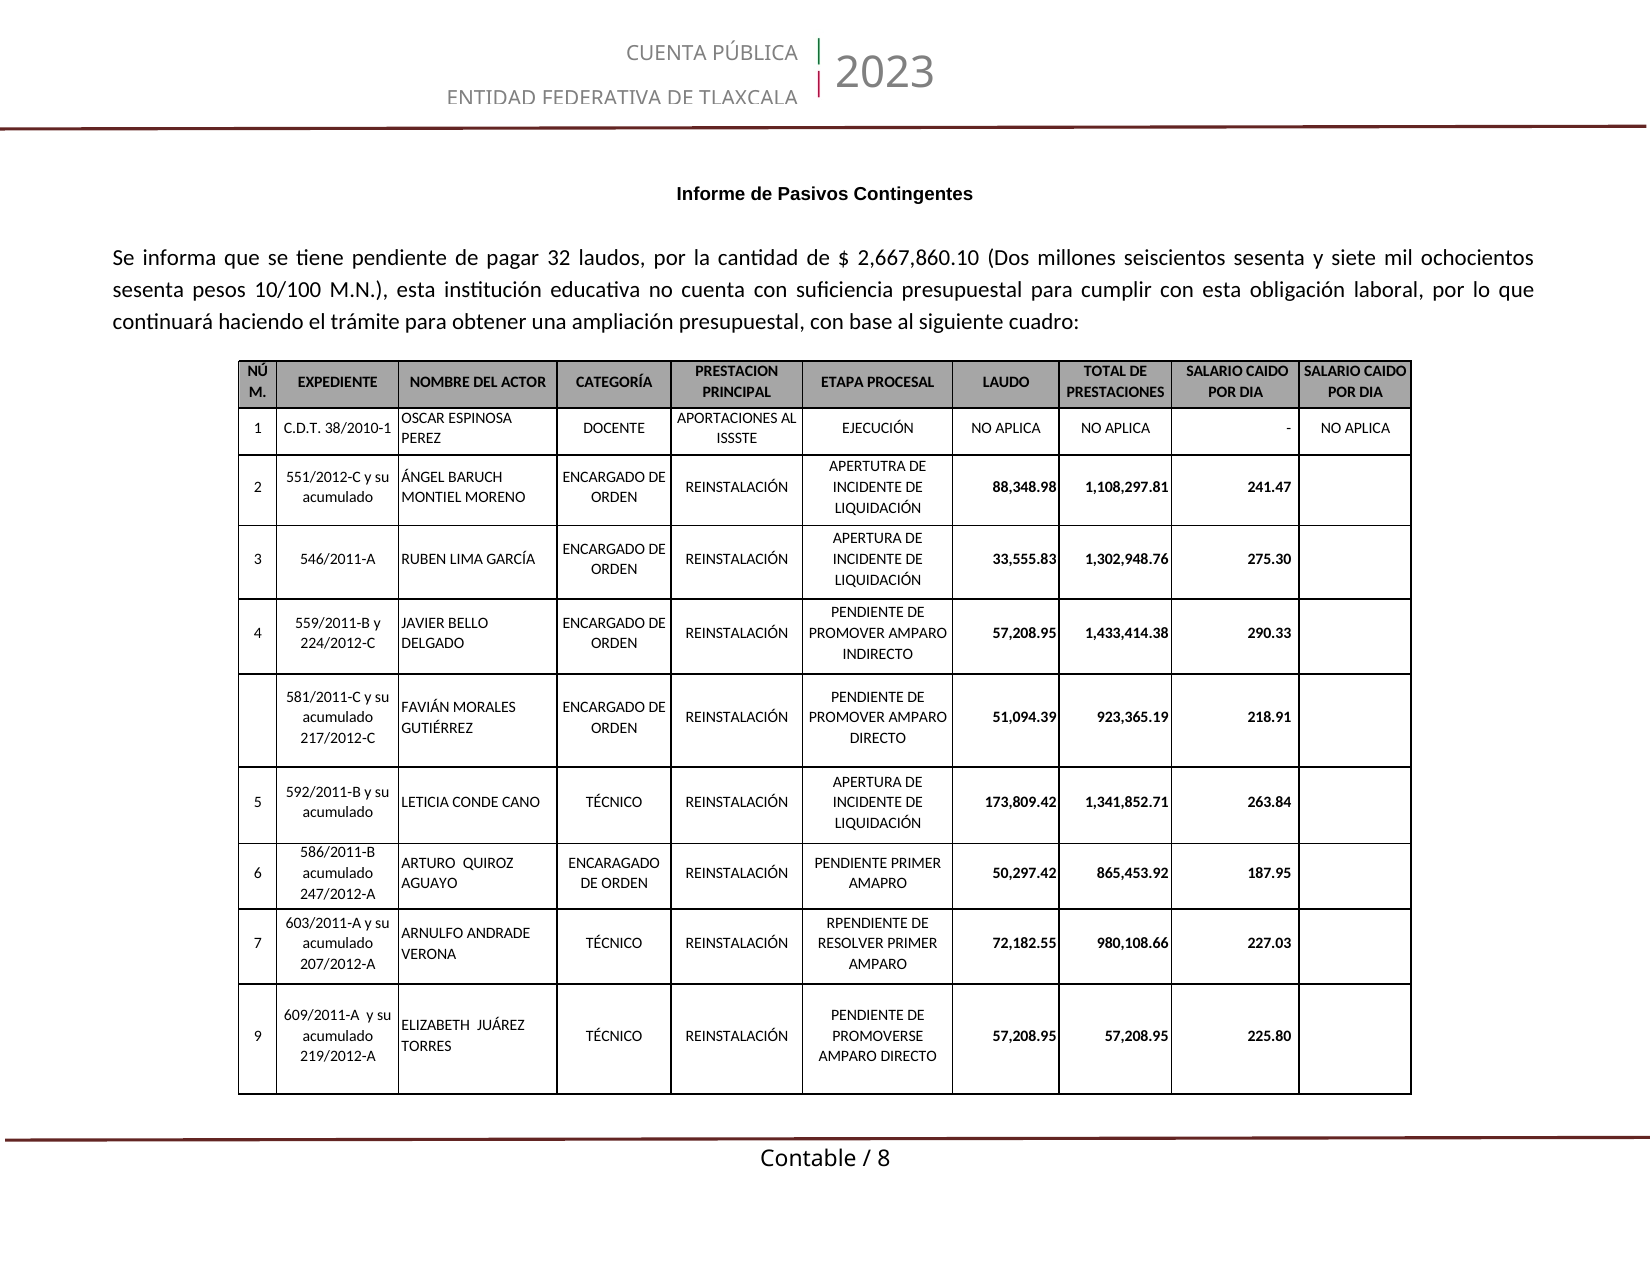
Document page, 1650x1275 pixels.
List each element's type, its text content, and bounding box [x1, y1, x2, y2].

picture [812, 29, 830, 100]
text Se informa que se tiene pendiente de pagar 32 laudos, por la cantidad de $ 2,667,860.10 (Dos millones seiscientos sesenta y siete mil ochocientos sesenta pesos 10/100 M.N.), esta institución educativa no cuenta con suficiencia presupuestal para cumplir con esta obligación laboral, por lo que continuará haciendo el trámite para obtener una ampliación presupuestal, con base al siguiente cuadro: [112, 243, 1537, 336]
subtitle Informe de Pasivos Contingentes [112, 183, 1537, 204]
